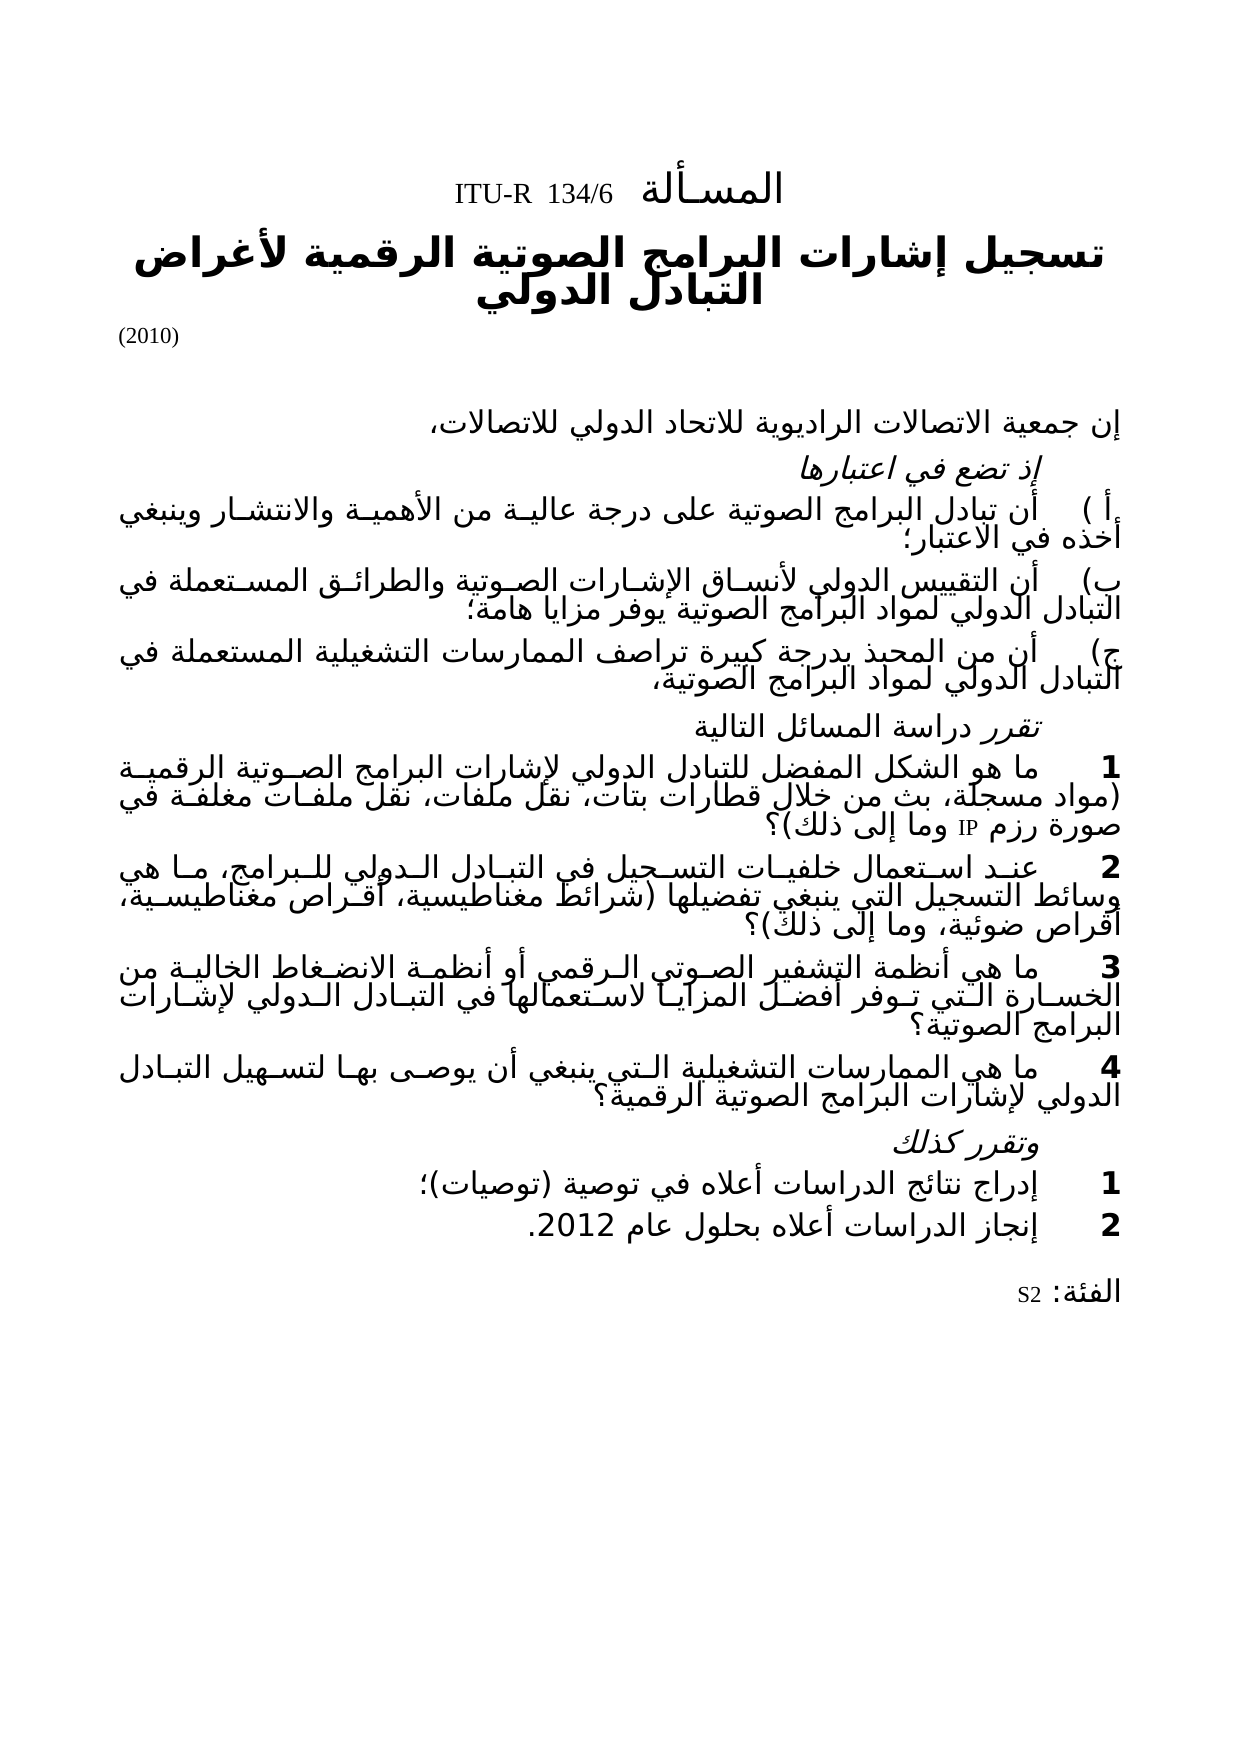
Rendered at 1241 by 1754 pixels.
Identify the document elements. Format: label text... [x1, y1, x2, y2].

text 1 إدراج نتائج الدراسات أعلاه في توصية (توصيات)؛ [118, 1171, 1122, 1201]
text 2 إنجاز الدراسات أعلاه بحلول عام 2012. [118, 1213, 726, 1242]
title إن جمعية الاتصالات الراديوية للاتحاد الدولي للاتصالات، [835, 410, 1122, 439]
text 1 ما هو الشكل المفضل للتبادل الدولي لإشارات البرامج الصوتية الرقمية (مواد مسجلة، بث من خلال قطارات بتات، نقل ملفات، نقل ملفات مغلفة في صورة رزم IP وما إلى ذلك)؟ [118, 755, 1122, 843]
title إن جمعية الاتصالات الراديوية للاتحاد الدولي للاتصالات، [118, 410, 848, 439]
text المسـألة ITU-R 134/6 [118, 173, 1122, 211]
text 3 ما هي أنظمة التشفير الصوتي الرقمي أو أنظمة الانضغاط الخالية من الخسارة التي توفر أفضل المزايا لاستعمالها في التبادل الدولي لإشارات البرامج الصوتية؟ [118, 955, 1122, 1042]
text ج) أن من المحبذ بدرجة كبيرة تراصف الممارسات التشغيلية المستعملة في التبادل الدولي لمواد البرامج الصوتية، [118, 639, 1122, 697]
text تقرر دراسة المسائل التالية [201, 714, 1039, 743]
text إذ تضع في اعتبارها [201, 456, 1039, 485]
text 2 إنجاز الدراسات أعلاه بحلول عام 2012. [715, 1213, 1122, 1242]
text (2010) [118, 327, 1122, 348]
text ب) أن التقييس الدولي لأنساق الإشارات الصوتية والطرائق المستعملة في التبادل الدولي لمواد البرامج الصوتية يوفر مزايا هامة؛ [118, 568, 1122, 626]
title تسجيل إشارات البرامج الصوتية الرقمية لأغراض التبادل الدولي [118, 236, 1122, 314]
text 2 عند استعمال خلفيات التسجيل في التبادل الدولي للبرامج، ما هي وسائط التسجيل التي ينبغي تفضيلها (شرائط مغناطيسية، أقراص مغناطيسية، أقراص ضوئية، وما إلى ذلك)؟ [118, 855, 1122, 943]
text الفئة: S2 [118, 1279, 1122, 1309]
text وتقرر كذلك [201, 1130, 1039, 1159]
text 4 ما هي الممارسات التشغيلية التي ينبغي أن يوصى بها لتسهيل التبادل الدولي لإشارات البرامج الصوتية الرقمية؟ [118, 1055, 1122, 1113]
text أ ) أن تبادل البرامج الصوتية على درجة عالية من الأهمية والانتشار وينبغي أخذه في الاعتبار؛ [118, 497, 1122, 556]
